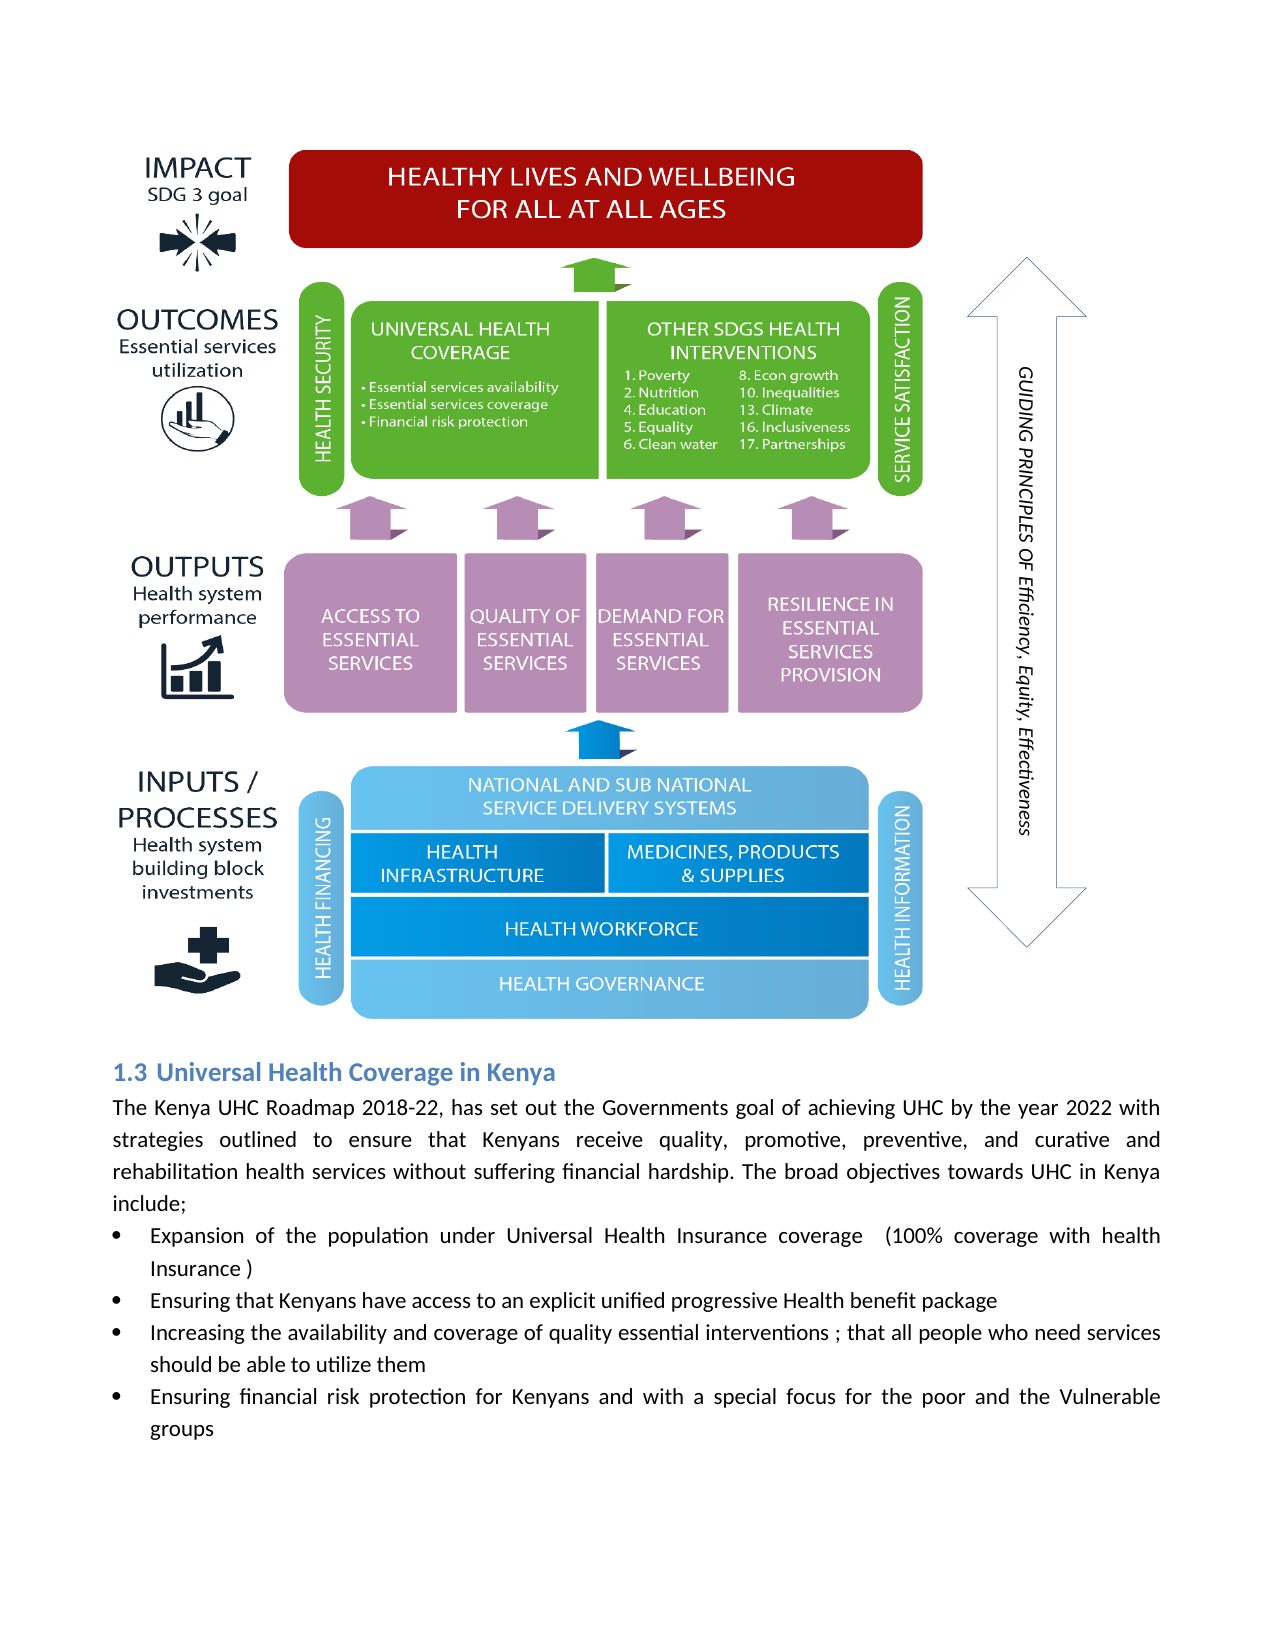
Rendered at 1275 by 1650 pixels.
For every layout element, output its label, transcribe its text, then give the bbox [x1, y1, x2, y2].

text The Kenya UHC Roadmap 2018-22, has set out the Governments goal of achieving UHC by the year 2022 with strategies outlined to ensure that Kenyans receive quality, promotive, preventive, and curative and rehabilitation health services without suffering financial hardship. The broad objectives towards UHC in Kenya include; [112, 1093, 1162, 1217]
picture [112, 150, 923, 1019]
list Ensuring financial risk protection for Kenyans and with a special focus for the poor and the Vulnerable groups [112, 1382, 1162, 1443]
list Expansion of the population under Universal Health Insurance coverage (100% coverage with health Insurance ) [112, 1221, 1162, 1282]
list Increasing the availability and coverage of quality essential interventions ; that all people who need services should be able to utilize them [112, 1318, 1162, 1378]
list Ensuring that Kenyans have access to an explicit unified progressive Health benefit package [112, 1286, 1162, 1314]
subtitle Universal Health Coverage in Kenya [112, 1055, 1162, 1088]
